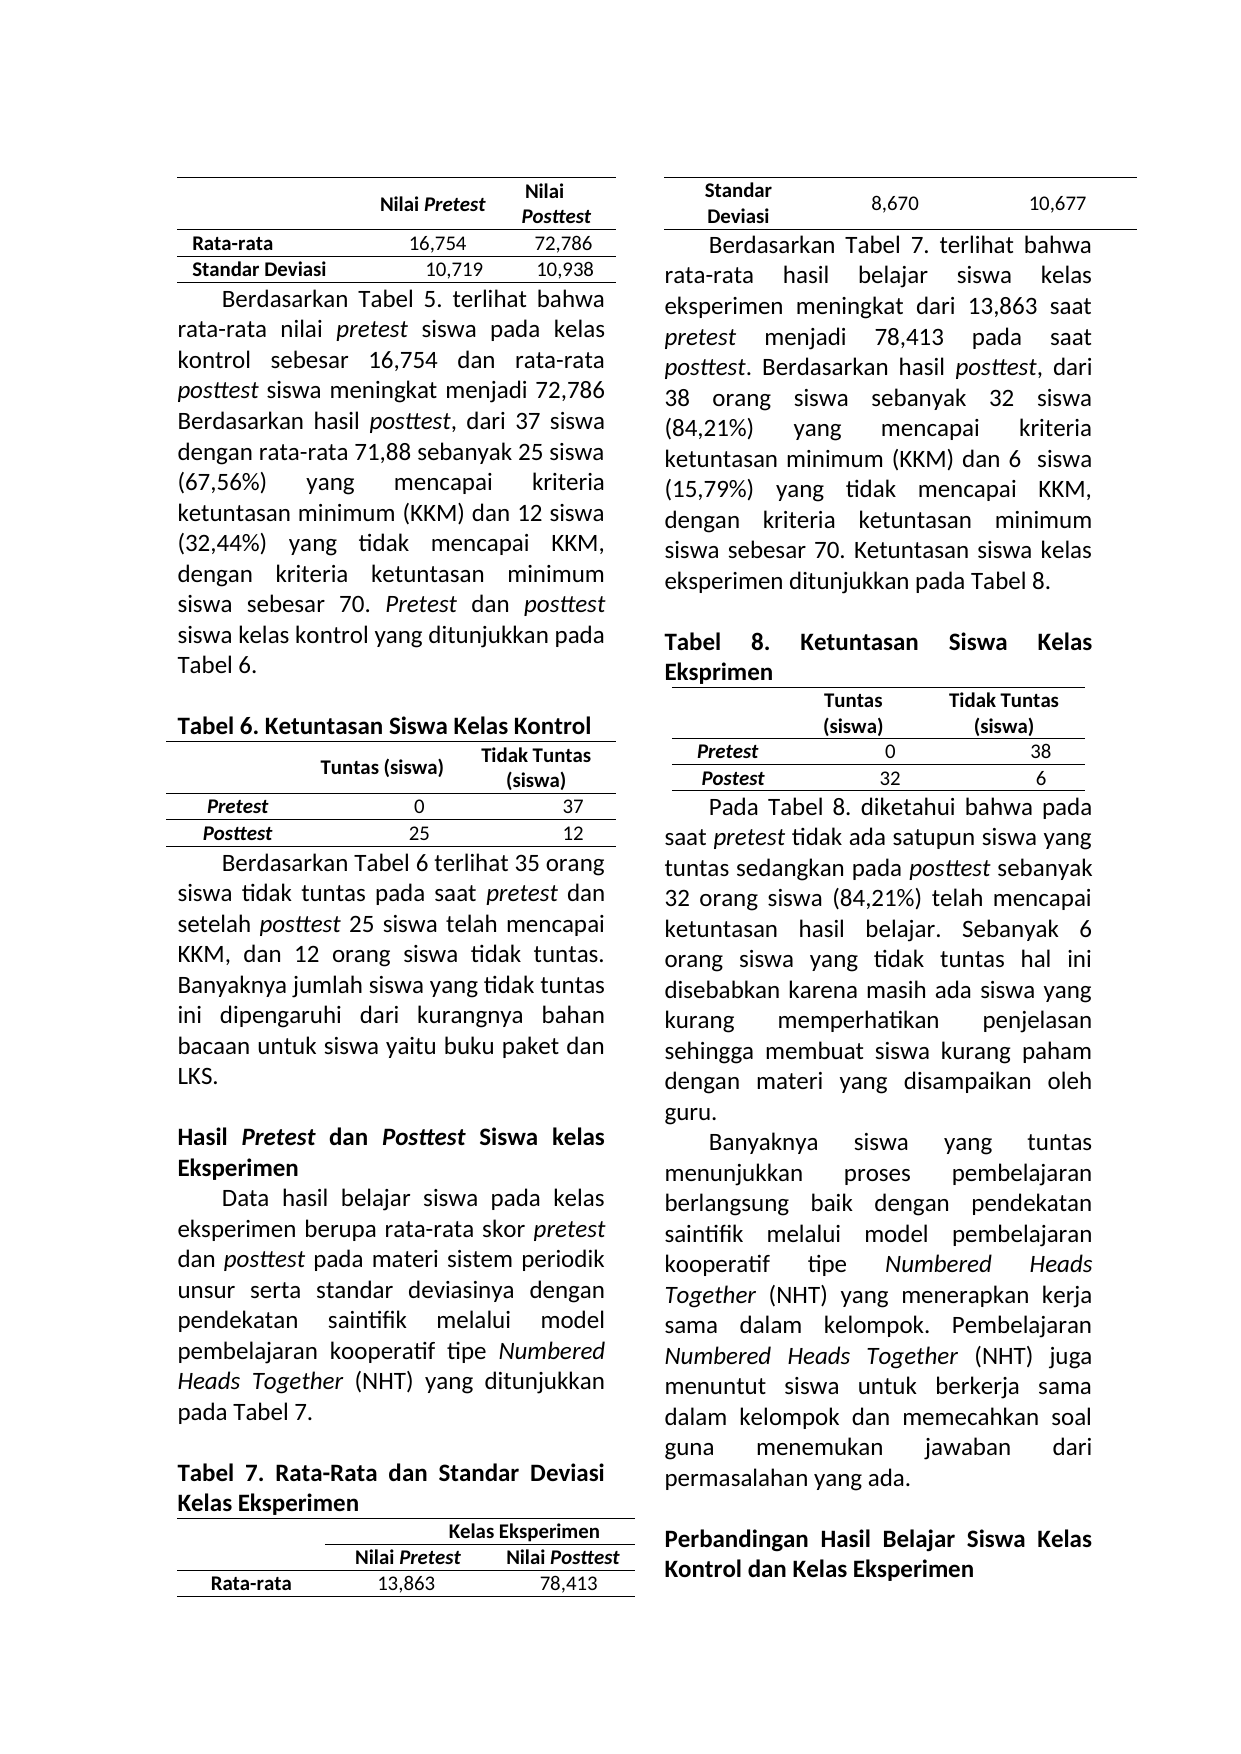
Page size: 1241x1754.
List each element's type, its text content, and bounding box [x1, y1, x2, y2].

text Tabel 8. Ketuntasan Siswa Kelas Eksprimen [664, 626, 1092, 687]
table_header Kelas Eksperimen [325, 1519, 635, 1544]
table_cell Pretest [166, 794, 309, 819]
table_cell Standar Deviasi [664, 178, 812, 228]
table_cell 0 [309, 794, 456, 819]
text Banyaknya siswa yang tuntas menunjukkan proses pembelajaran berlangsung baik dengan pendekatan saintifik melalui model pembelajaran kooperatif tipe Numbered Heads Together (NHT) yang menerapkan kerja sama dalam kelompok. Pembelajaran Numbered Heads Together (NHT) juga menuntut siswa untuk berkerja sama dalam kelompok dan memecahkan soal guna menemukan jawaban dari permasalahan yang ada. [664, 1126, 1092, 1493]
text Berdasarkan Tabel 5. terlihat bahwa rata-rata nilai pretest siswa pada kelas kontrol sebesar 16,754 dan rata-rata posttest siswa meningkat menjadi 72,786 Berdasarkan hasil posttest, dari 37 siswa dengan rata-rata 71,88 sebanyak 25 siswa (67,56%) yang mencapai kriteria ketuntasan minimum (KKM) dan 12 siswa (32,44%) yang tidak mencapai KKM, dengan kriteria ketuntasan minimum siswa sebesar 70. Pretest dan posttest siswa kelas kontrol yang ditunjukkan pada Tabel 6. [177, 283, 605, 680]
table_cell Nilai Posttest [510, 178, 616, 229]
text Tabel 7. Rata-Rata dan Standar Deviasi Kelas Eksperimen [177, 1457, 605, 1518]
table_cell 12 [456, 820, 616, 846]
table_cell 78,413 [487, 1571, 635, 1596]
table_cell Standar Deviasi [177, 257, 365, 282]
table_cell 25 [309, 820, 456, 846]
table_header Tuntas (siswa) [783, 688, 923, 738]
text Data hasil belajar siswa pada kelas eksperimen berupa rata-rata skor pretest dan posttest pada materi sistem periodik unsur serta standar deviasinya dengan pendekatan saintifik melalui model pembelajaran kooperatif tipe Numbered Heads Together (NHT) yang ditunjukkan pada Tabel 7. [177, 1182, 605, 1427]
text Berdasarkan Tabel 6 terlihat 35 orang siswa tidak tuntas pada saat pretest dan setelah posttest 25 siswa telah mencapai KKM, dan 12 orang siswa tidak tuntas. Banyaknya jumlah siswa yang tidak tuntas ini dipengaruhi dari kurangnya bahan bacaan untuk siswa yaitu buku paket dan LKS. [177, 847, 605, 1091]
table_cell Posttest [166, 820, 309, 846]
text Tabel 6. Ketuntasan Siswa Kelas Kontrol [177, 710, 605, 741]
text Perbandingan Hasil Belajar Siswa Kelas Kontrol dan Kelas Eksperimen [664, 1523, 1092, 1584]
table_cell Nilai Pretest [325, 1545, 487, 1570]
table_header [177, 178, 365, 229]
table_cell 37 [456, 794, 616, 819]
text Berdasarkan Tabel 7. terlihat bahwa rata-rata hasil belajar siswa kelas eksperimen meningkat dari 13,863 saat pretest menjadi 78,413 pada saat posttest. Berdasarkan hasil posttest, dari 38 orang siswa sebanyak 32 siswa (84,21%) yang mencapai kriteria ketuntasan minimum (KKM) dan 6 siswa (15,79%) yang tidak mencapai KKM, dengan kriteria ketuntasan minimum siswa sebesar 70. Ketuntasan siswa kelas eksperimen ditunjukkan pada Tabel 8. [664, 230, 1092, 595]
table_cell 10,677 [974, 178, 1137, 228]
table_header [672, 688, 783, 738]
table_cell 72,786 [510, 230, 616, 256]
table_header [177, 1519, 325, 1570]
table_cell 16,754 [365, 230, 510, 256]
table_cell Nilai Posttest [487, 1545, 635, 1570]
table_header Tuntas (siswa) [309, 742, 456, 793]
table_cell 32 [783, 765, 923, 790]
text Hasil Pretest dan Posttest Siswa kelas Eksperimen [177, 1121, 605, 1182]
table_cell 6 [923, 765, 1085, 790]
table_cell 0 [783, 739, 923, 764]
table_cell Nilai Pretest [365, 178, 510, 229]
table_cell Rata-rata [177, 230, 365, 256]
table_cell Pretest [672, 739, 783, 764]
table_cell 38 [923, 739, 1085, 764]
table_cell Rata-rata [177, 1571, 325, 1596]
table_cell 10,938 [510, 257, 616, 282]
table_cell 13,863 [325, 1571, 487, 1596]
table_header Tidak Tuntas (siswa) [923, 688, 1085, 738]
table_cell 10,719 [365, 257, 510, 282]
text Pada Tabel 8. diketahui bahwa pada saat pretest tidak ada satupun siswa yang tuntas sedangkan pada posttest sebanyak 32 orang siswa (84,21%) telah mencapai ketuntasan hasil belajar. Sebanyak 6 orang siswa yang tidak tuntas hal ini disebabkan karena masih ada siswa yang kurang memperhatikan penjelasan sehingga membuat siswa kurang paham dengan materi yang disampaikan oleh guru. [664, 791, 1092, 1126]
table_cell 8,670 [812, 178, 974, 228]
table_cell Postest [672, 765, 783, 790]
table_header [166, 742, 309, 793]
table_header Tidak Tuntas (siswa) [456, 742, 616, 793]
